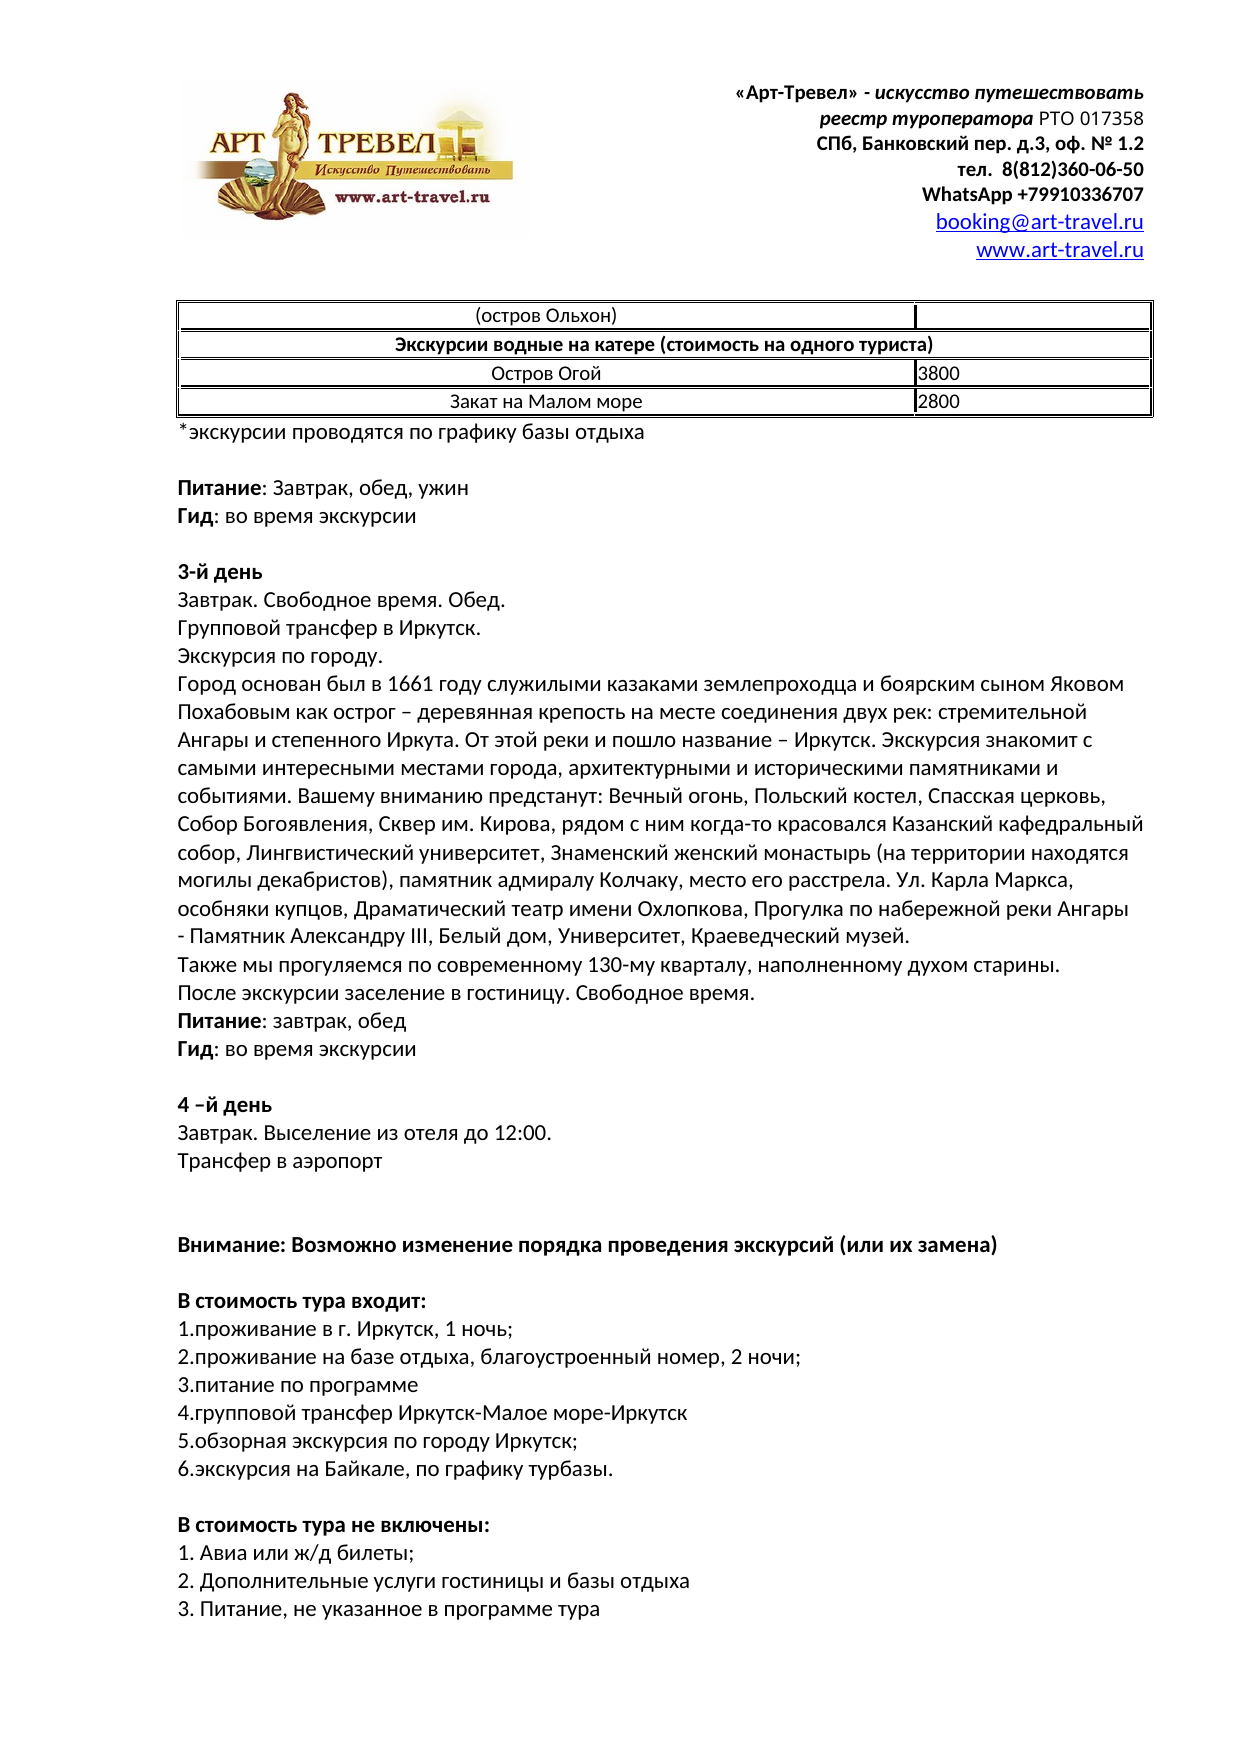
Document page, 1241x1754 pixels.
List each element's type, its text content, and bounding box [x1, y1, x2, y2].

text Завтрак. Выселение из отеля до 12:00. [177, 1118, 1152, 1146]
table_cell Закат на Малом море [179, 385, 915, 414]
text Город основан был в 1661 году служилыми казаками землепроходца и боярским сыном Яковом Похабовым как острог – деревянная крепость на месте соединения двух рек: стремительной Ангары и степенного Иркута. От этой реки и пошло название – Иркутск. Экскурсия знакомит с самыми интересными местами города, архитектурными и историческими памятниками и событиями. Вашему вниманию предстанут: Вечный огонь, Польский костел, Спасская церковь, [177, 669, 1152, 809]
table_cell Святыня Азии – мыс Бурхан (остров Ольхон) [179, 301, 915, 328]
table_cell 3800 [915, 303, 1150, 328]
text Экскурсия по городу. [177, 641, 1152, 669]
text 3. Питание, не указанное в программе тура [177, 1594, 1152, 1622]
text Питание: Завтрак, обед, ужин [177, 473, 1152, 501]
text 2. Дополнительные услуги гостиницы и базы отдыха [177, 1566, 1152, 1594]
text После экскурсии заселение в гостиницу. Свободное время. [177, 978, 1152, 1006]
text Питание: завтрак, обед [177, 1006, 1152, 1034]
table_cell 3800 [915, 357, 1152, 385]
text В стоимость тура входит: [177, 1286, 1152, 1314]
text 4.групповой трансфер Иркутск-Малое море-Иркутск [177, 1398, 1152, 1426]
text Трансфер в аэропорт [177, 1146, 1152, 1174]
table_cell 2800 [915, 385, 1151, 414]
text *экскурсии проводятся по графику базы отдыха [177, 418, 1152, 445]
text 2.проживание на базе отдыха, благоустроенный номер, 2 ночи; [177, 1342, 1152, 1370]
text В стоимость тура не включены: [177, 1510, 1152, 1538]
text 4 –й день [177, 1090, 1152, 1118]
text 3.питание по программе [177, 1370, 1152, 1398]
text Групповой трансфер в Иркутск. [177, 613, 1152, 641]
text Внимание: Возможно изменение порядка проведения экскурсий (или их замена) [177, 1230, 1152, 1258]
table_cell Экскурсии водные на катере (стоимость на одного туриста) [179, 328, 1151, 357]
text Завтрак. Свободное время. Обед. [177, 585, 1152, 613]
text 1.проживание в г. Иркутск, 1 ночь; [177, 1314, 1152, 1342]
picture [182, 79, 531, 238]
text Собор Богоявления, Сквер им. Кирова, рядом с ним когда-то красовался Казанский кафедральный собор, Лингвистический университет, Знаменский женский монастырь (на территории находятся могилы декабристов), памятник адмиралу Колчаку, место его расстрела. Ул. Карла Маркса, особняки купцов, Драматический театр имени Охлопкова, Прогулка по набережной реки Ангары - Памятник Александру III, Белый дом, Университет, Краеведческий музей. [177, 809, 1152, 950]
text 3-й день [177, 557, 1152, 585]
text Также мы прогуляемся по современному 130-му кварталу, наполненному духом старины. [177, 950, 1152, 978]
text 5.обзорная экскурсия по городу Иркутск; [177, 1426, 1152, 1454]
text Гид: во время экскурсии [177, 1034, 1152, 1062]
text 6.экскурсия на Байкале, по графику турбазы. [177, 1454, 1152, 1482]
text 1. Авиа или ж/д билеты; [177, 1538, 1152, 1566]
table_cell Остров Огой [177, 357, 915, 385]
text Гид: во время экскурсии [177, 501, 1152, 529]
